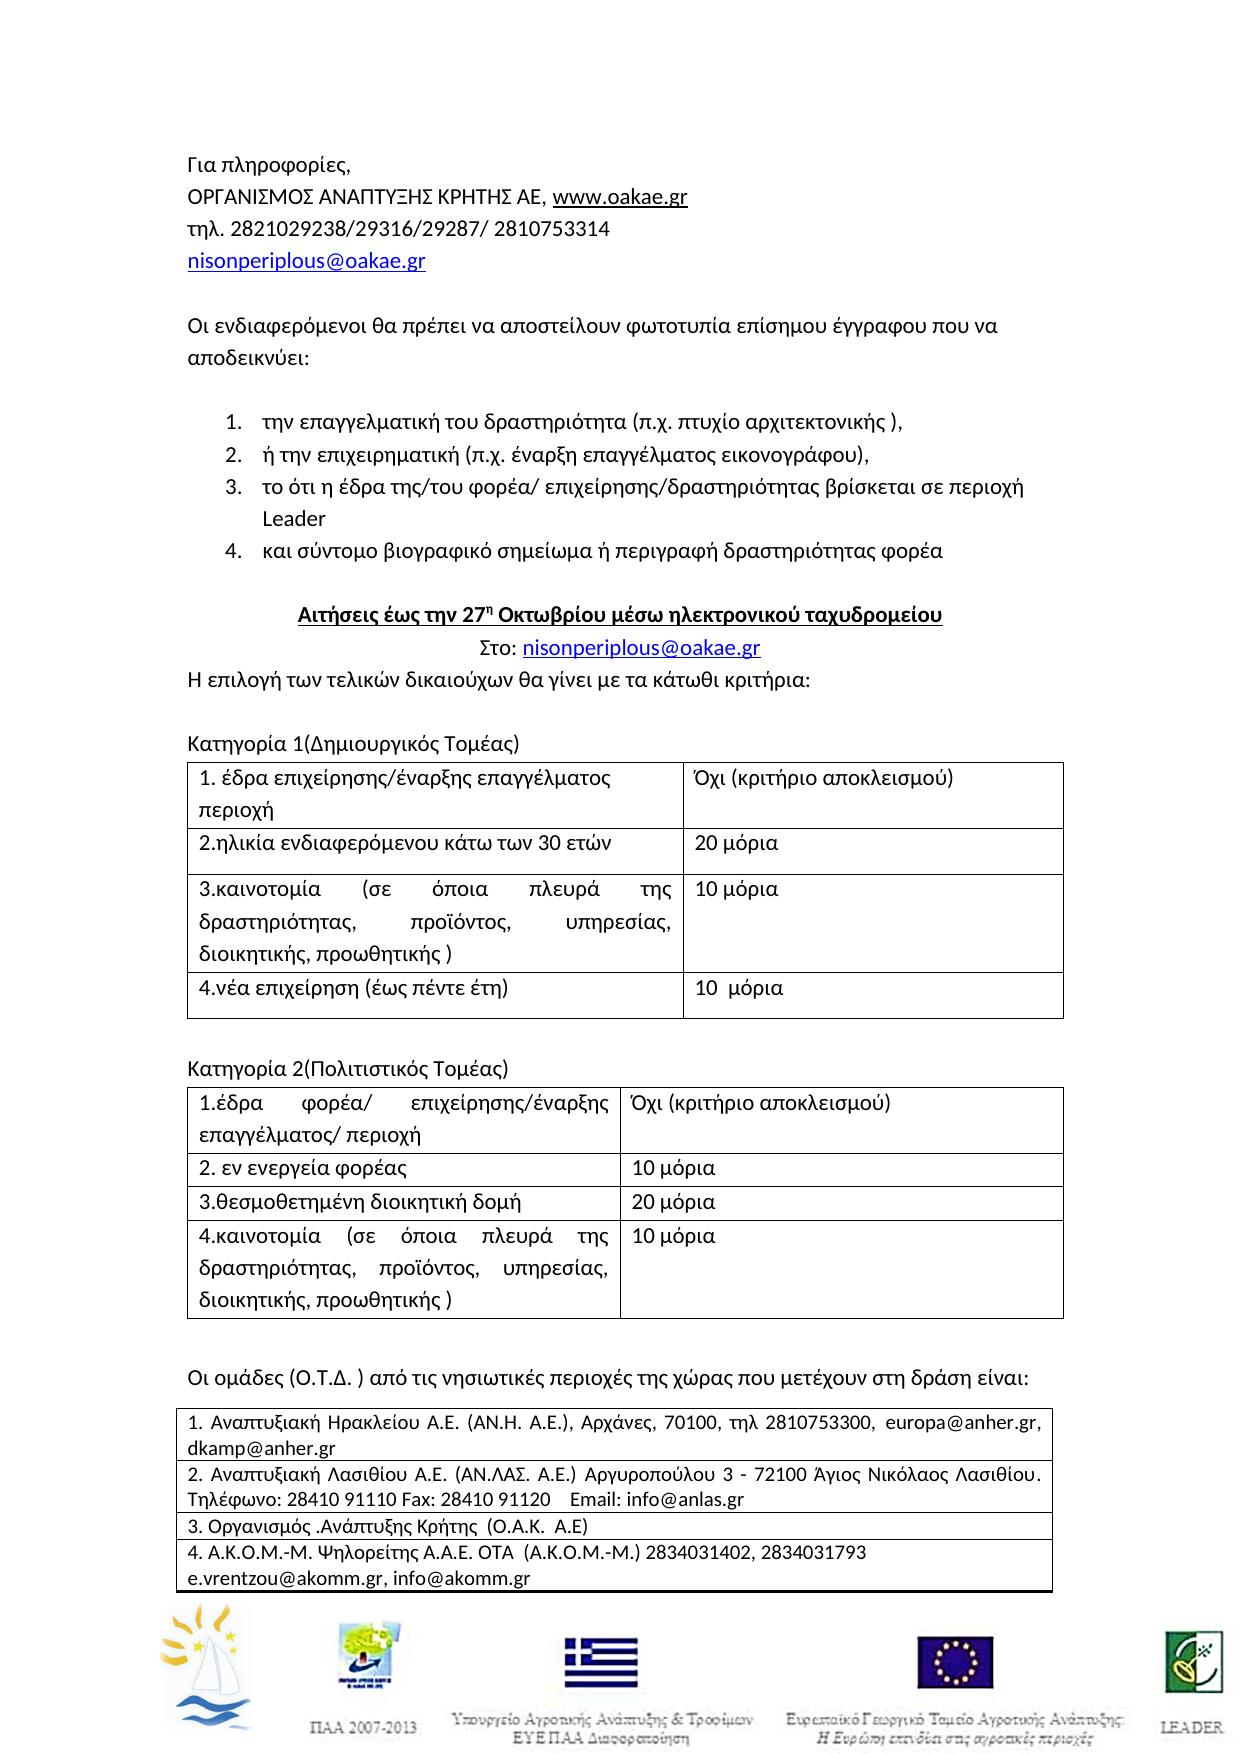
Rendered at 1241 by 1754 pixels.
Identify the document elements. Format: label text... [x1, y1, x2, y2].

text Για πληροφορίες, [187, 150, 1053, 178]
list ή την επιχειρηματική (π.χ. έναρξη επαγγέλματος εικονογράφου), [225, 440, 1053, 468]
table_cell 3.θεσμοθετημένη διοικητική δομή [188, 1187, 620, 1220]
table_cell 2.ηλικία ενδιαφερόμενου κάτω των 30 ετών [188, 829, 683, 873]
table_cell 10 μόρια [621, 1221, 1063, 1318]
text ΟΡΓΑΝΙΣΜΟΣ ΑΝΑΠΤΥΞΗΣ ΚΡΗΤΗΣ ΑΕ, www.oakae.gr [187, 182, 1053, 210]
table_cell 2. Αναπτυξιακή Λασιθίου Α.Ε. (ΑΝ.ΛΑΣ. Α.Ε.) Αργυροπούλου 3 - 72100 Άγιος Νικόλαος Λασιθίου. Τηλέφωνο: 28410 91110 Fax: 28410 91120 Εmail: info@anlas.gr [177, 1461, 578, 1512]
picture [291, 1631, 1241, 1750]
list το ότι η έδρα της/του φορέα/ επιχείρησης/δραστηριότητας βρίσκεται σε περιοχή Leader [225, 472, 1053, 532]
text Οι ομάδες (Ο.Τ.Δ. ) από τις νησιωτικές περιοχές της χώρας που μετέχουν στη δράση είναι: [187, 1363, 1053, 1392]
text τηλ. 2821029238/29316/29287/ 2810753314 [187, 214, 1053, 242]
table_cell 10 μόρια [684, 875, 1063, 972]
table_cell 2. εν ενεργεία φορέας [188, 1154, 620, 1186]
table_cell 10 μόρια [621, 1154, 1063, 1186]
text Αιτήσεις έως την 27η Οκτωβρίου μέσω ηλεκτρονικού ταχυδρομείου [187, 601, 1053, 629]
table_header Όχι (κριτήριο αποκλεισμού) [621, 1088, 1063, 1152]
text Κατηγορία 1(Δημιουργικός Τομέας) [187, 729, 1053, 757]
table_cell 4. Α.Κ.Ο.Μ.-Μ. Ψηλορείτης Α.Α.Ε. ΟΤΑ (Α.Κ.Ο.Μ.-Μ.) 2834031402, 2834031793 e.vrentzou@akomm.gr, info@akomm.gr [177, 1540, 1052, 1590]
text nisonperiplous@oakae.gr [187, 247, 1053, 274]
table_cell 20 μόρια [684, 829, 1063, 873]
text H επιλογή των τελικών δικαιούχων θα γίνει με τα κάτωθι κριτήρια: [187, 665, 1053, 693]
table_header 1.έδρα φορέα/ επιχείρησης/έναρξης επαγγέλματος/ περιοχή [188, 1088, 620, 1152]
text Κατηγορία 2(Πολιτιστικός Τομέας) [187, 1054, 1053, 1082]
picture [170, 1613, 242, 1720]
table_cell 20 μόρια [621, 1187, 1063, 1220]
table_cell 4.καινοτομία (σε όποια πλευρά της δραστηριότητας, προϊόντος, υπηρεσίας, διοικητικής, προωθητικής ) [188, 1221, 620, 1318]
table_cell 3.καινοτομία (σε όποια πλευρά της δραστηριότητας, προϊόντος, υπηρεσίας, διοικητικής, προωθητικής ) [188, 875, 683, 972]
table_cell 4.νέα επιχείρηση (έως πέντε έτη) [188, 973, 683, 1018]
list την επαγγελματική του δραστηριότητα (π.χ. πτυχίο αρχιτεκτονικής ), [225, 407, 1053, 436]
table_header 1. Αναπτυξιακή Ηρακλείου Α.Ε. (ΑΝ.Η. Α.Ε.), Αρχάνες, 70100, τηλ 2810753300, europa@anher.gr, dkamp@anher.gr [177, 1409, 1052, 1460]
table_cell 3. Οργανισμός .Ανάπτυξης Κρήτης (Ο.Α.Κ. Α.Ε) [177, 1513, 1052, 1538]
text Οι ενδιαφερόμενοι θα πρέπει να αποστείλουν φωτοτυπία επίσημου έγγραφου που να αποδεικνύει: [187, 311, 1053, 371]
text Στο: nisonperiplous@oakae.gr [187, 633, 1053, 661]
list και σύντομο βιογραφικό σημείωμα ή περιγραφή δραστηριότητας φορέα [225, 536, 1053, 564]
table_header Όχι (κριτήριο αποκλεισμού) [684, 763, 1063, 827]
table_header 1. έδρα επιχείρησης/έναρξης επαγγέλματος περιοχή [188, 763, 683, 827]
table_cell 10 μόρια [684, 973, 1063, 1018]
table_cell 2. Αναπτυξιακή Λασιθίου Α.Ε. (ΑΝ.ΛΑΣ. Α.Ε.) Αργυροπούλου 3 - 72100 Άγιος Νικόλαος Λασιθίου. Τηλέφωνο: 28410 91110 Fax: 28410 91120 Εmail: info@anlas.gr [744, 1461, 1052, 1512]
